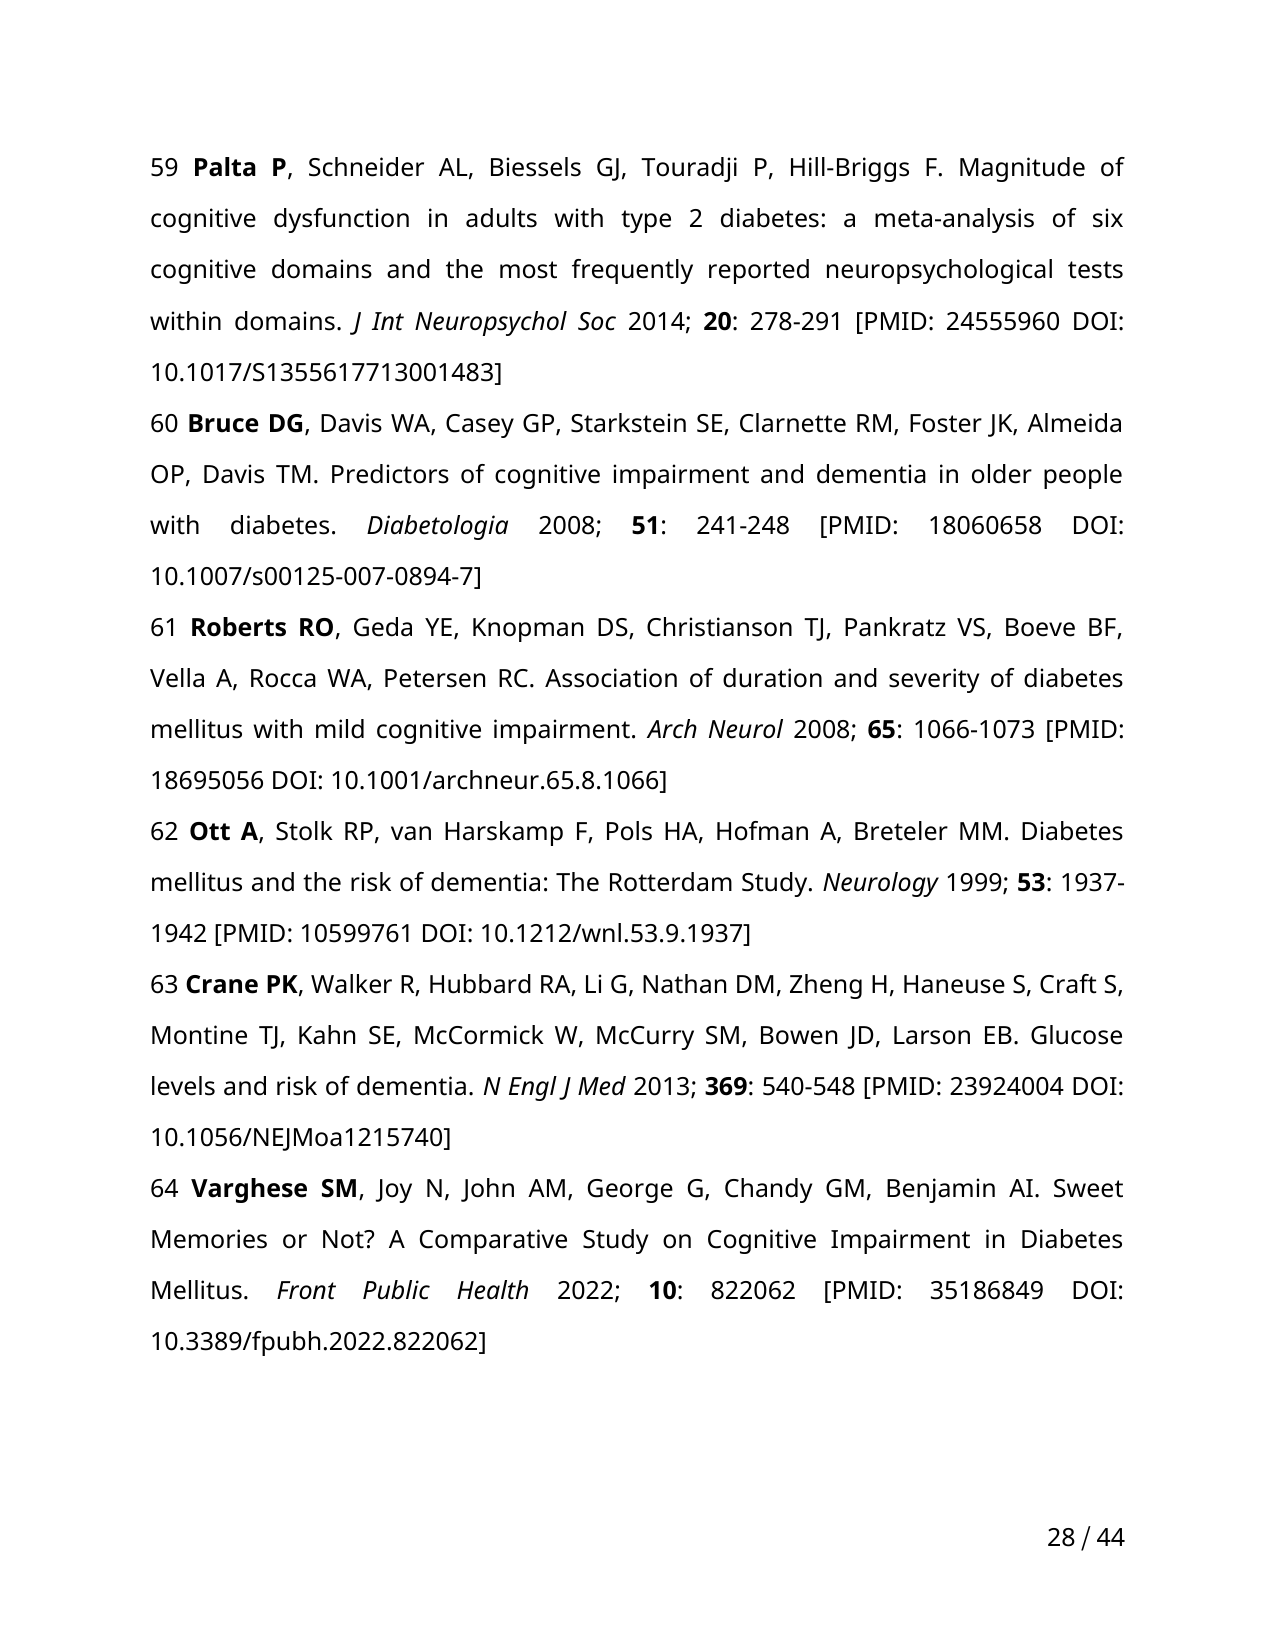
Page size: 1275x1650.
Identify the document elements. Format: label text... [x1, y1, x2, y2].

text 63 Crane PK, Walker R, Hubbard RA, Li G, Nathan DM, Zheng H, Haneuse S, Craft S, Montine TJ, Kahn SE, McCormick W, McCurry SM, Bowen JD, Larson EB. Glucose levels and risk of dementia. N Engl J Med 2013; 369: 540-548 [PMID: 23924004 DOI: 10.1056/NEJMoa1215740] [150, 967, 1125, 1154]
text 64 Varghese SM, Joy N, John AM, George G, Chandy GM, Benjamin AI. Sweet Memories or Not? A Comparative Study on Cognitive Impairment in Diabetes Mellitus. Front Public Health 2022; 10: 822062 [PMID: 35186849 DOI: 10.3389/fpubh.2022.822062] [150, 1171, 1125, 1358]
text 60 Bruce DG, Davis WA, Casey GP, Starkstein SE, Clarnette RM, Foster JK, Almeida OP, Davis TM. Predictors of cognitive impairment and dementia in older people with diabetes. Diabetologia 2008; 51: 241-248 [PMID: 18060658 DOI: 10.1007/s00125-007-0894-7] [150, 405, 1125, 592]
text 59 Palta P, Schneider AL, Biessels GJ, Touradji P, Hill-Briggs F. Magnitude of cognitive dysfunction in adults with type 2 diabetes: a meta-analysis of six cognitive domains and the most frequently reported neuropsychological tests within domains. J Int Neuropsychol Soc 2014; 20: 278-291 [PMID: 24555960 DOI: 10.1017/S1355617713001483] [150, 150, 1125, 388]
text 61 Roberts RO, Geda YE, Knopman DS, Christianson TJ, Pankratz VS, Boeve BF, Vella A, Rocca WA, Petersen RC. Association of duration and severity of diabetes mellitus with mild cognitive impairment. Arch Neurol 2008; 65: 1066-1073 [PMID: 18695056 DOI: 10.1001/archneur.65.8.1066] [150, 609, 1125, 797]
text 62 Ott A, Stolk RP, van Harskamp F, Pols HA, Hofman A, Breteler MM. Diabetes mellitus and the risk of dementia: The Rotterdam Study. Neurology 1999; 53: 1937-1942 [PMID: 10599761 DOI: 10.1212/wnl.53.9.1937] [150, 813, 1125, 950]
